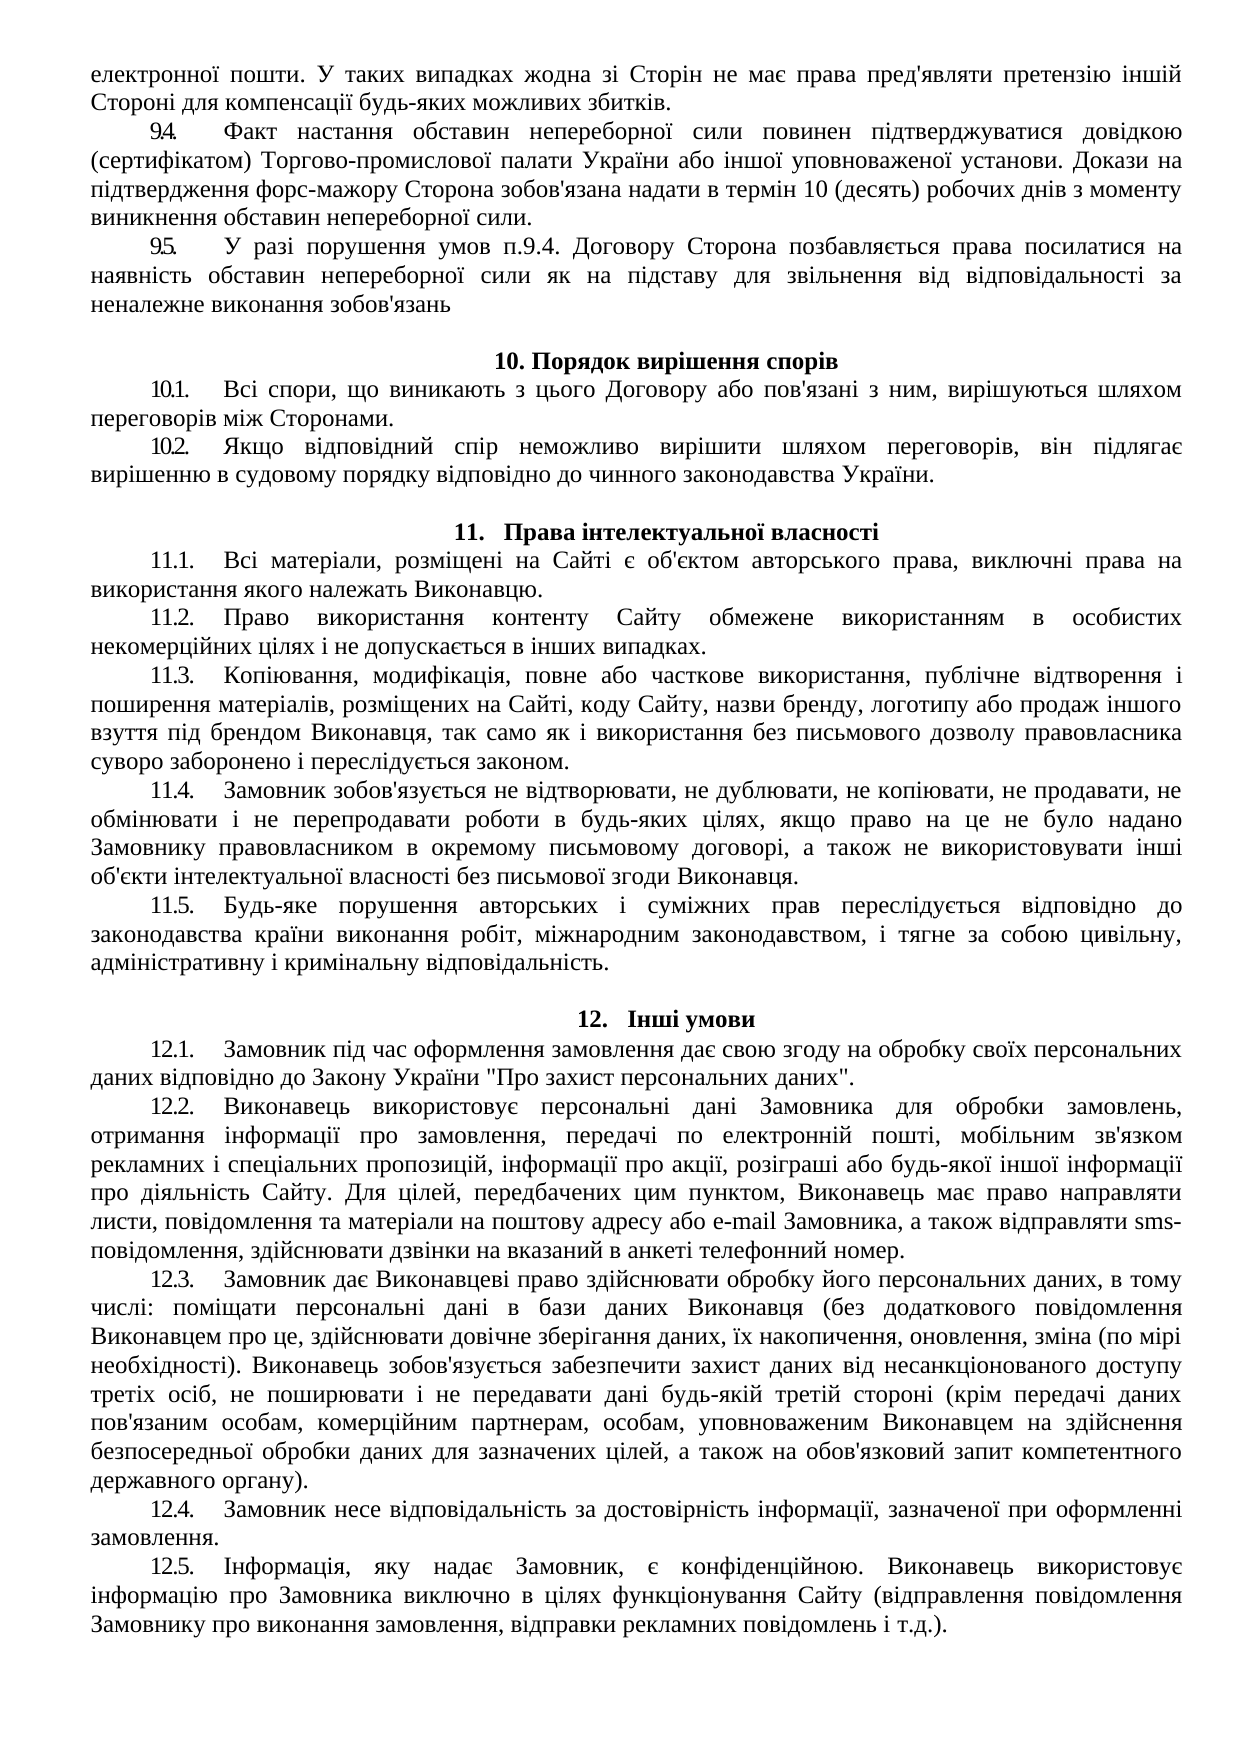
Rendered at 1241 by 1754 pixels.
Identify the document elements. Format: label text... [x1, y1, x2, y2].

list Замовник зобов'язується не відтворювати, не дублювати, не копіювати, не продавати, не обмінювати і не перепродавати роботи в будь-яких цілях, якщо право на це не було надано Замовнику правовласником в окремому письмовому договорі, а також не використовувати інші об'єкти інтелектуальної власності без письмової згоди Виконавця. [90, 775, 1183, 890]
list Всі спори, що виникають з цього Договору або пов'язані з ним, вирішуються шляхом переговорів між Сторонами. [90, 375, 1183, 431]
subtitle Права інтелектуальної власності [453, 517, 1194, 546]
list Замовник дає Виконавцеві право здійснювати обробку його персональних даних, в тому числі: поміщати персональні дані в бази даних Виконавця (без додаткового повідомлення Виконавцем про це, здійснювати довічне зберігання даних, їх накопичення, оновлення, зміна (по мірі необхідності). Виконавець зобов'язується забезпечити захист даних від несанкціонованого доступу третіх осіб, не поширювати і не передавати дані будь-якій третій стороні (крім передачі даних пов'язаним особам, комерційним партнерам, особам, уповноваженим Виконавцем на здійснення безпосередньої обробки даних для зазначених цілей, а також на обов'язковий запит компетентного державного органу). [90, 1264, 1183, 1494]
list Виконавець використовує персональні дані Замовника для обробки замовлень, отримання інформації про замовлення, передачі по електронній пошті, мобільним зв'язком рекламних і спеціальних пропозицій, інформації про акції, розіграші або будь-якої іншої інформації про діяльність Сайту. Для цілей, передбачених цим пунктом, Виконавець має право направляти листи, повідомлення та матеріали на поштову адресу або e-mail Замовника, а також відправляти sms- повідомлення, здійснювати дзвінки на вказаний в анкеті телефонний номер. [90, 1091, 1183, 1264]
list Замовник під час оформлення замовлення дає свою згоду на обробку своїх персональних даних відповідно до Закону України "Про захист персональних даних". [90, 1034, 1183, 1091]
text електронної пошти. У таких випадках жодна зі Сторін не має права пред'являти претензію іншій Стороні для компенсації будь-яких можливих збитків. [90, 59, 1183, 116]
list Копіювання, модифікація, повне або часткове використання, публічне відтворення і поширення матеріалів, розміщених на Сайті, коду Сайту, назви бренду, логотипу або продаж іншого взуття під брендом Виконавця, так само як і використання без письмового дозволу правовласника суворо заборонено і переслідується законом. [90, 660, 1183, 775]
list У разі порушення умов п.9.4. Договору Сторона позбавляється права посилатися на наявність обставин непереборної сили як на підставу для звільнення від відповідальності за неналежне виконання зобов'язань [90, 231, 1183, 317]
list Інформація, яку надає Замовник, є конфіденційною. Виконавець використовує інформацію про Замовника виключно в цілях функціонування Сайту (відправлення повідомлення Замовнику про виконання замовлення, відправки рекламних повідомлень і т.д.). [90, 1551, 1183, 1637]
list Факт настання обставин непереборної сили повинен підтверджуватися довідкою (сертифікатом) Торгово-промислової палати України або іншої уповноваженої установи. Докази на підтвердження форс-мажору Сторона зобов'язана надати в термін 10 (десять) робочих днів з моменту виникнення обставин непереборної сили. [90, 116, 1183, 231]
list Будь-яке порушення авторських і суміжних прав переслідується відповідно до законодавства країни виконання робіт, міжнародним законодавством, і тягне за собою цивільну, адміністративну і кримінальну відповідальність. [90, 890, 1183, 976]
list Право використання контенту Сайту обмежене використанням в особистих некомерційних цілях і не допускається в інших випадках. [90, 603, 1183, 660]
subtitle Інші умови [577, 1005, 1194, 1034]
list Якщо відповідний спір неможливо вирішити шляхом переговорів, він підлягає вирішенню в судовому порядку відповідно до чинного законодавства України. [90, 432, 1183, 488]
subtitle Порядок вирішення спорів [494, 346, 1194, 374]
list Замовник несе відповідальність за достовірність інформації, зазначеної при оформленні замовлення. [90, 1494, 1183, 1551]
list Всі матеріали, розміщені на Сайті є об'єктом авторського права, виключні права на використання якого належать Виконавцю. [90, 546, 1183, 603]
